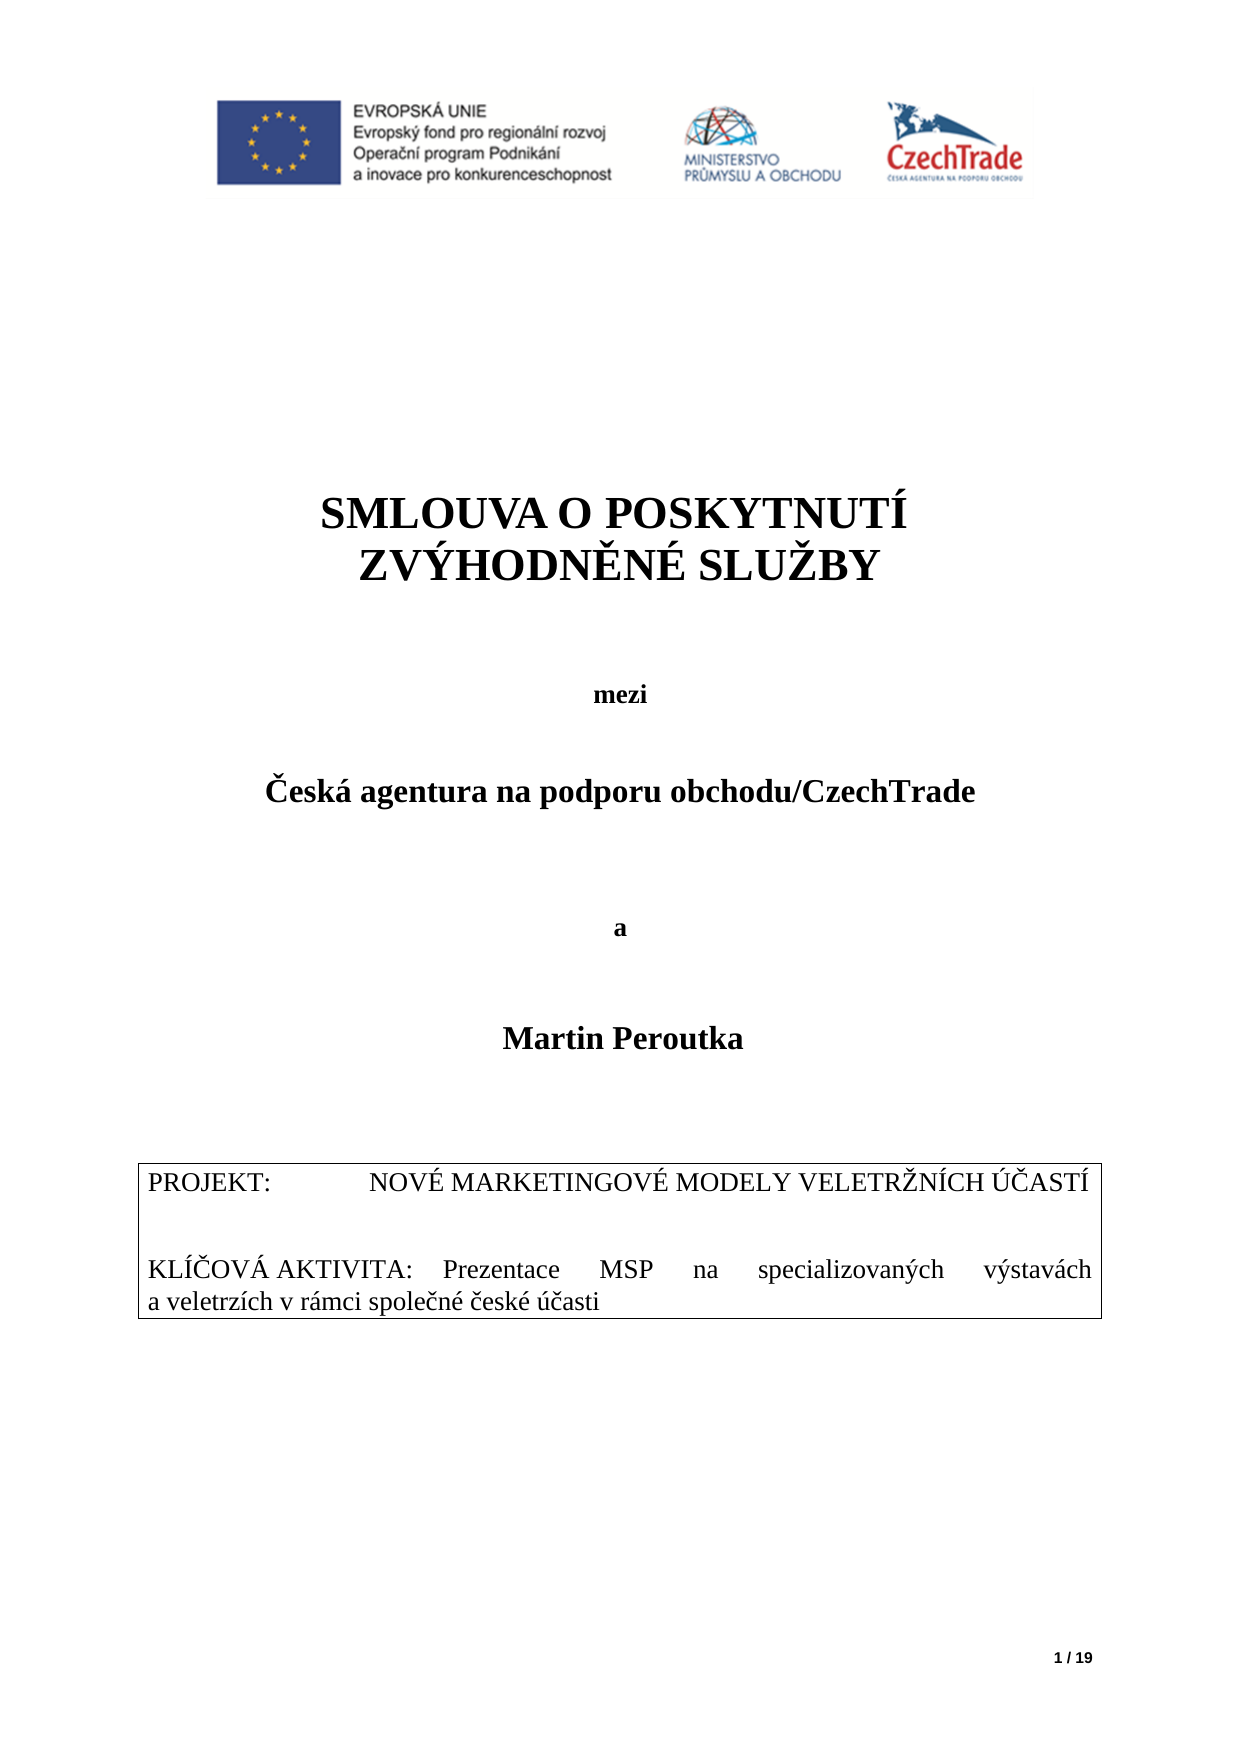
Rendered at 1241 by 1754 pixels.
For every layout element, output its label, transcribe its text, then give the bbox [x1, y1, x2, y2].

text Česká agentura na podporu obchodu/CzechTrade [148, 772, 1092, 810]
picture [205, 87, 1035, 200]
text mezi [148, 678, 1092, 709]
text KLÍČOVÁ AKTIVITA: Prezentace MSP na specializovaných výstavách a veletrzích v rámci společné české účasti [139, 1251, 1101, 1318]
title Smlouva o poskytnutí zvýhodněné služby [148, 485, 1092, 591]
text PROJEKT: NOVÉ MARKETINGOVÉ MODELY VELETRŽNÍCH ÚČASTÍ [139, 1164, 1101, 1197]
text a [148, 911, 1092, 942]
text Martin Peroutka [148, 1018, 1092, 1056]
